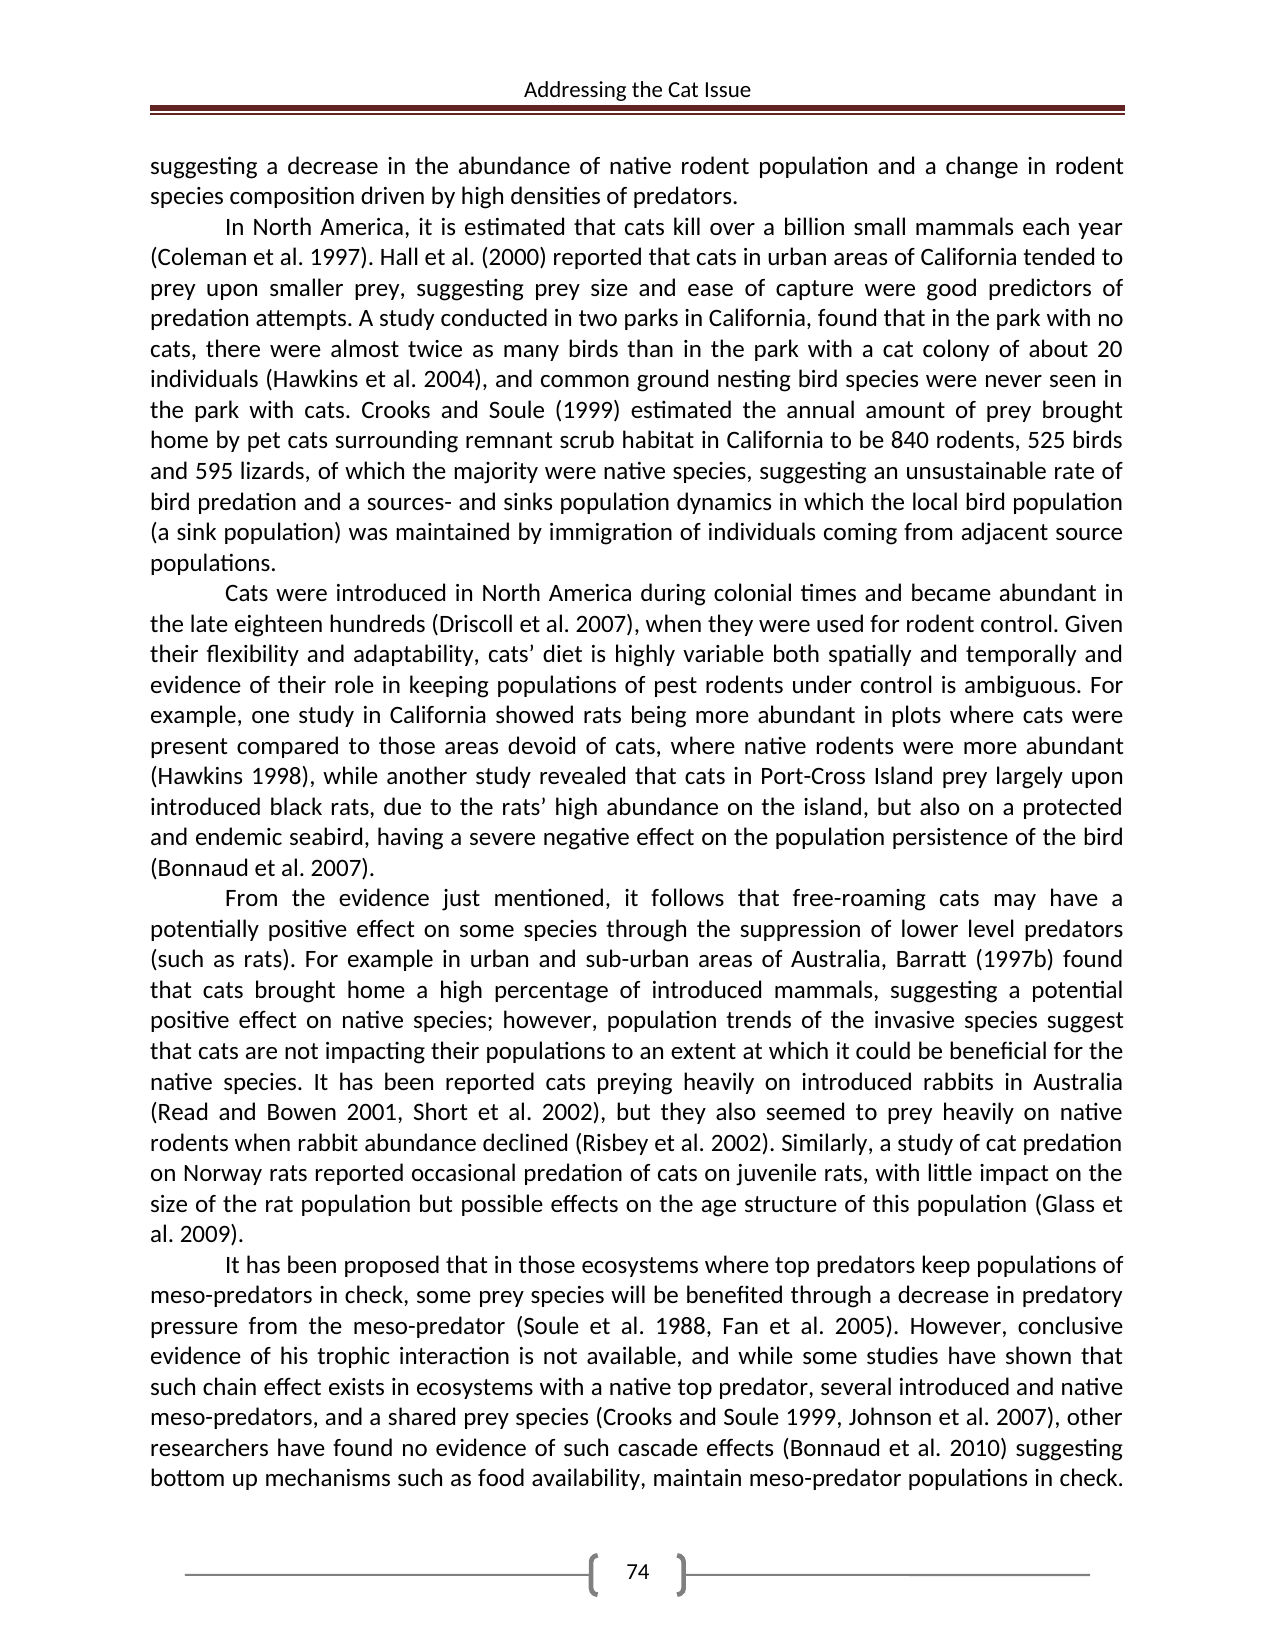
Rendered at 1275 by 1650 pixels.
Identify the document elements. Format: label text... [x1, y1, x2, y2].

text From the evidence just mentioned, it follows that free-roaming cats may have a potentially positive effect on some species through the suppression of lower level predators (such as rats). For example in urban and sub-urban areas of Australia, Barratt (1997b) found that cats brought home a high percentage of introduced mammals, suggesting a potential positive effect on native species; however, population trends of the invasive species suggest that cats are not impacting their populations to an extent at which it could be beneficial for the native species. It has been reported cats preying heavily on introduced rabbits in Australia (Read and Bowen 2001, Short et al. 2002), but they also seemed to prey heavily on native rodents when rabbit abundance declined (Risbey et al. 2002). Similarly, a study of cat predation on Norway rats reported occasional predation of cats on juvenile rats, with little impact on the size of the rat population but possible effects on the age structure of this population (Glass et al. 2009). [150, 882, 1125, 1249]
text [150, 150, 1125, 211]
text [150, 1249, 1125, 1493]
text In North America, it is estimated that cats kill over a billion small mammals each year (Coleman et al. 1997). Hall et al. (2000) reported that cats in urban areas of California tended to prey upon smaller prey, suggesting prey size and ease of capture were good predictors of predation attempts. A study conducted in two parks in California, found that in the park with no cats, there were almost twice as many birds than in the park with a cat colony of about 20 individuals (Hawkins et al. 2004), and common ground nesting bird species were never seen in the park with cats. Crooks and Soule (1999) estimated the annual amount of prey brought home by pet cats surrounding remnant scrub habitat in California to be 840 rodents, 525 birds and 595 lizards, of which the majority were native species, suggesting an unsustainable rate of bird predation and a sources- and sinks population dynamics in which the local bird population (a sink population) was maintained by immigration of individuals coming from adjacent source populations. [150, 211, 1125, 577]
text Cats were introduced in North America during colonial times and became abundant in the late eighteen hundreds (Driscoll et al. 2007), when they were used for rodent control. Given their flexibility and adaptability, cats’ diet is highly variable both spatially and temporally and evidence of their role in keeping populations of pest rodents under control is ambiguous. For example, one study in California showed rats being more abundant in plots where cats were present compared to those areas devoid of cats, where native rodents were more abundant (Hawkins 1998), while another study revealed that cats in Port-Cross Island prey largely upon introduced black rats, due to the rats’ high abundance on the island, but also on a protected and endemic seabird, having a severe negative effect on the population persistence of the bird (Bonnaud et al. 2007). [150, 577, 1125, 882]
